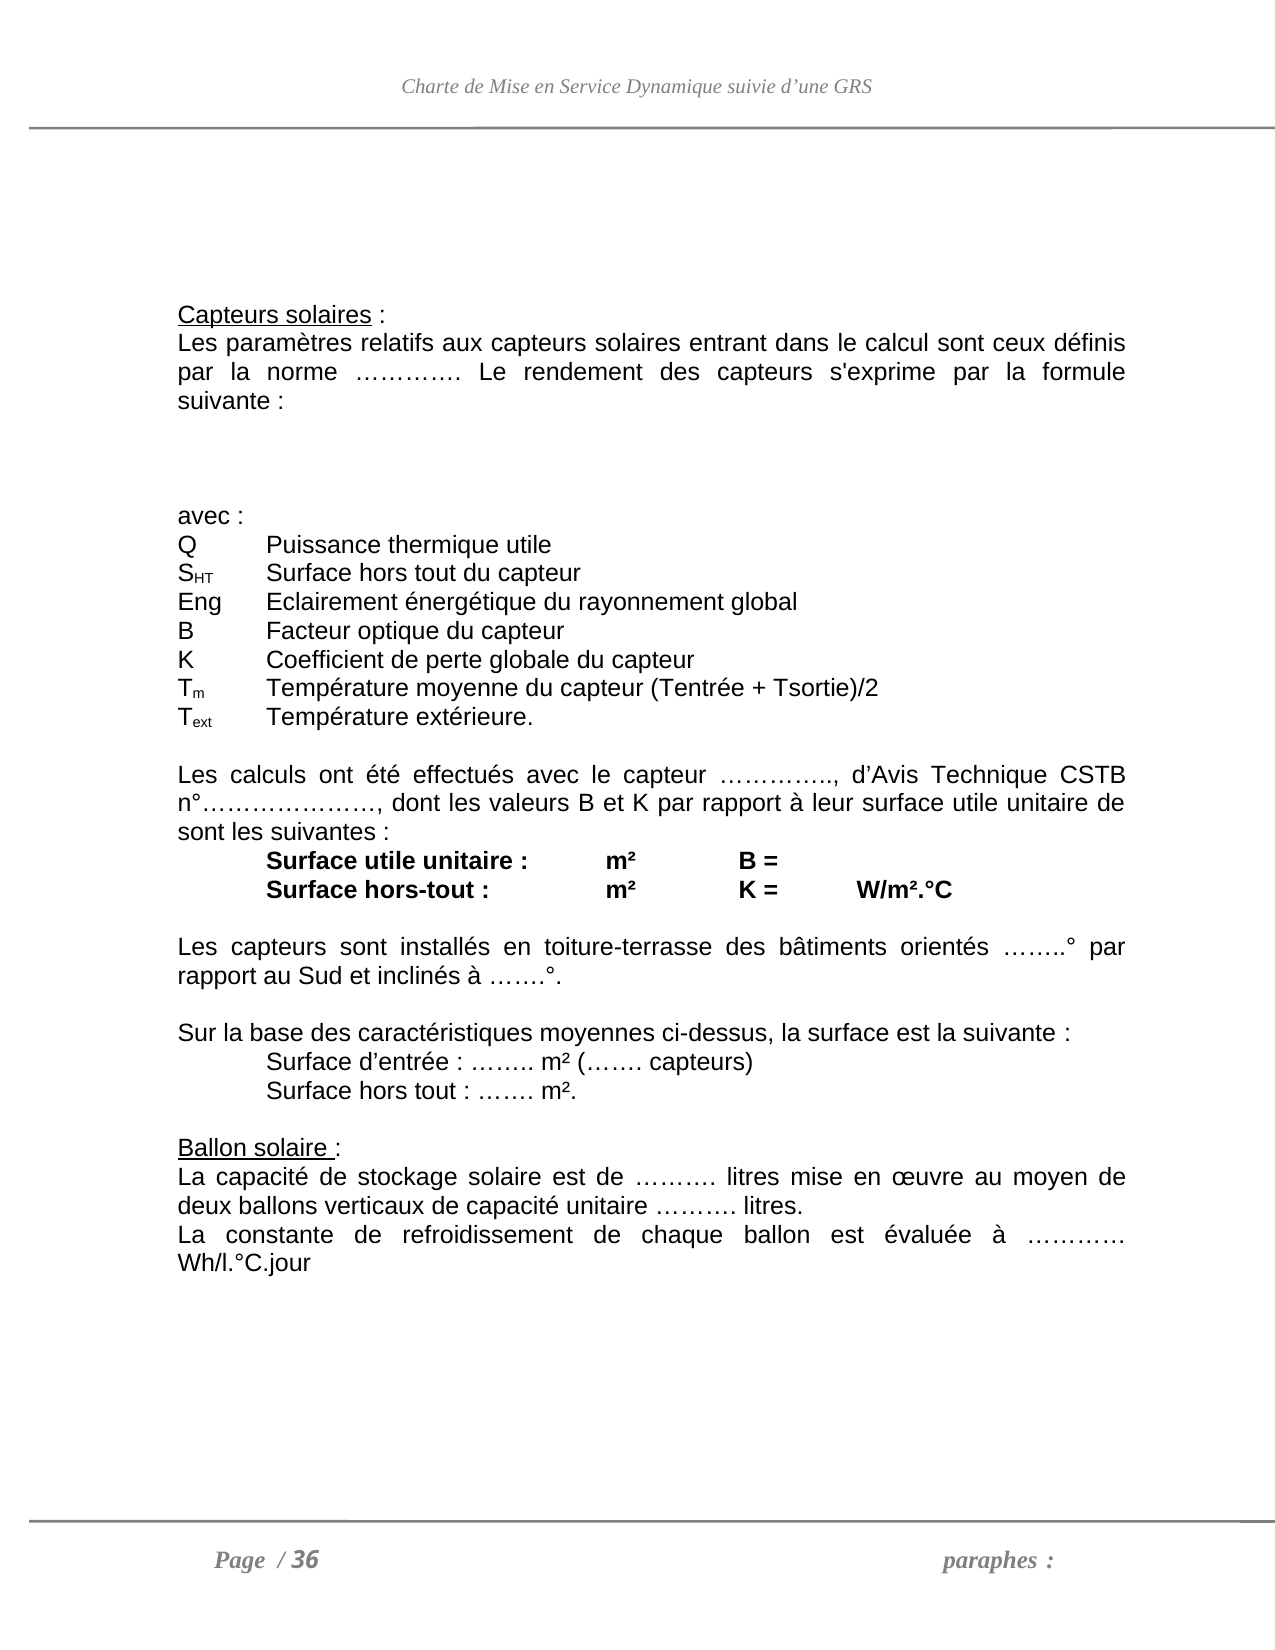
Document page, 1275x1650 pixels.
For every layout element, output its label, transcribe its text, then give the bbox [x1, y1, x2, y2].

text Surface hors tout : ……. m². [236, 1076, 1127, 1105]
text Text Température extérieure. [177, 702, 1127, 731]
text K Coefficient de perte globale du capteur [177, 645, 1127, 673]
text Eng Eclairement énergétique du rayonnement global [177, 587, 1127, 616]
text Sur la base des caractéristiques moyennes ci-dessus, la surface est la suivante : [177, 1018, 1127, 1047]
text Surface hors-tout : m² K = W/m².°C [266, 875, 1127, 903]
text avec : [177, 501, 1127, 530]
text Surface utile unitaire : m² B = [266, 846, 1127, 875]
text B Facteur optique du capteur [177, 616, 1127, 645]
text Capteurs solaires : [177, 300, 1127, 328]
text Surface d’entrée : …….. m² (……. capteurs) [236, 1047, 1127, 1076]
text La capacité de stockage solaire est de ………. litres mise en œuvre au moyen de deux ballons verticaux de capacité unitaire ………. litres. [177, 1162, 1127, 1220]
text Q Puissance thermique utile [177, 530, 1127, 558]
text La constante de refroidissement de chaque ballon est évaluée à ………… Wh/l.°C.jour [177, 1220, 1127, 1277]
text Les paramètres relatifs aux capteurs solaires entrant dans le calcul sont ceux définis par la norme …………. Le rendement des capteurs s'exprime par la formule suivante : [177, 328, 1127, 415]
text Ballon solaire : [177, 1133, 1127, 1162]
text Les calculs ont été effectués avec le capteur ………….., d’Avis Technique CSTB n°…………………, dont les valeurs B et K par rapport à leur surface utile unitaire de sont les suivantes : [177, 760, 1127, 846]
text Les capteurs sont installés en toiture-terrasse des bâtiments orientés ……..° par rapport au Sud et inclinés à …….°. [177, 932, 1127, 990]
text Tm Température moyenne du capteur (Tentrée + Tsortie)/2 [177, 673, 1127, 702]
text SHT Surface hors tout du capteur [177, 558, 1127, 587]
